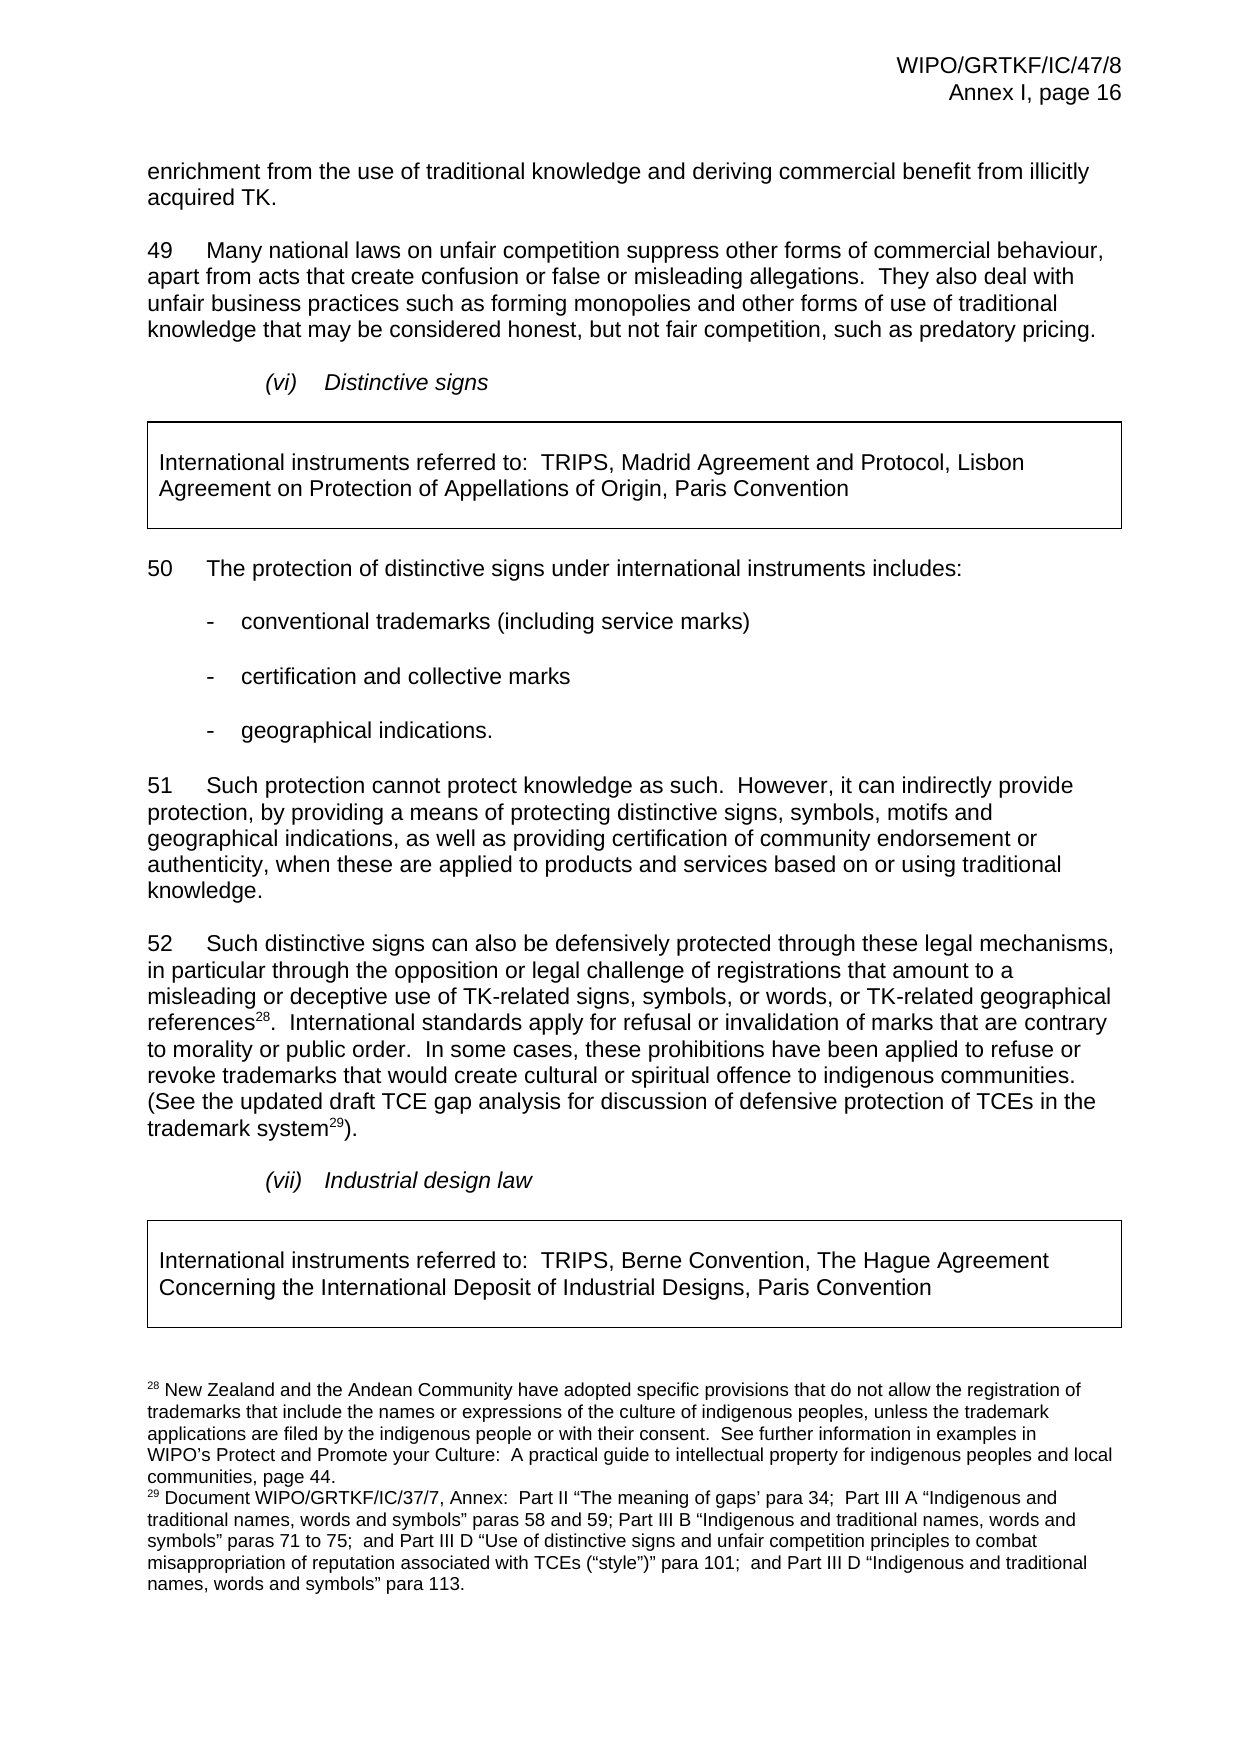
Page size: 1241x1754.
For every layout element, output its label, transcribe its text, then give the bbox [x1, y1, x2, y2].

list conventional trademarks (including service marks) [203, 608, 1122, 636]
text (vii) Industrial design law [206, 1167, 1122, 1194]
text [147, 158, 1122, 211]
text The protection of distinctive signs under international instruments includes: [147, 555, 1122, 582]
text (vi) Distinctive signs [206, 369, 1122, 395]
table_header International instruments referred to: TRIPS, Madrid Agreement and Protocol, Lisbon Agreement on Protection of Appellations of Origin, Paris Convention [148, 423, 1121, 528]
list geographical indications. [203, 717, 1122, 746]
text Such protection cannot protect knowledge as such. However, it can indirectly provide protection, by providing a means of protecting distinctive signs, symbols, motifs and geographical indications, as well as providing certification of community endorsement or authenticity, when these are applied to products and services based on or using traditional knowledge. [147, 772, 1122, 904]
text Many national laws on unfair competition suppress other forms of commercial behaviour, apart from acts that create confusion or false or misleading allegations. They also deal with unfair business practices such as forming monopolies and other forms of use of traditional knowledge that may be considered honest, but not fair competition, such as predatory pricing. [147, 237, 1122, 342]
table_header International instruments referred to: TRIPS, Berne Convention, The Hague Agreement Concerning the International Deposit of Industrial Designs, Paris Convention [148, 1221, 1121, 1327]
list certification and collective marks [203, 663, 1122, 691]
text Such distinctive signs can also be defensively protected through these legal mechanisms, in particular through the opposition or legal challenge of registrations that amount to a misleading or deceptive use of TK-related signs, symbols, or words, or TK-related geographical references. International standards apply for refusal or invalidation of marks that are contrary to morality or public order. In some cases, these prohibitions have been applied to refuse or revoke trademarks that would create cultural or spiritual offence to indigenous communities. (See the updated draft TCE gap analysis for discussion of defensive protection of TCEs in the trademark system). [147, 930, 1122, 1141]
